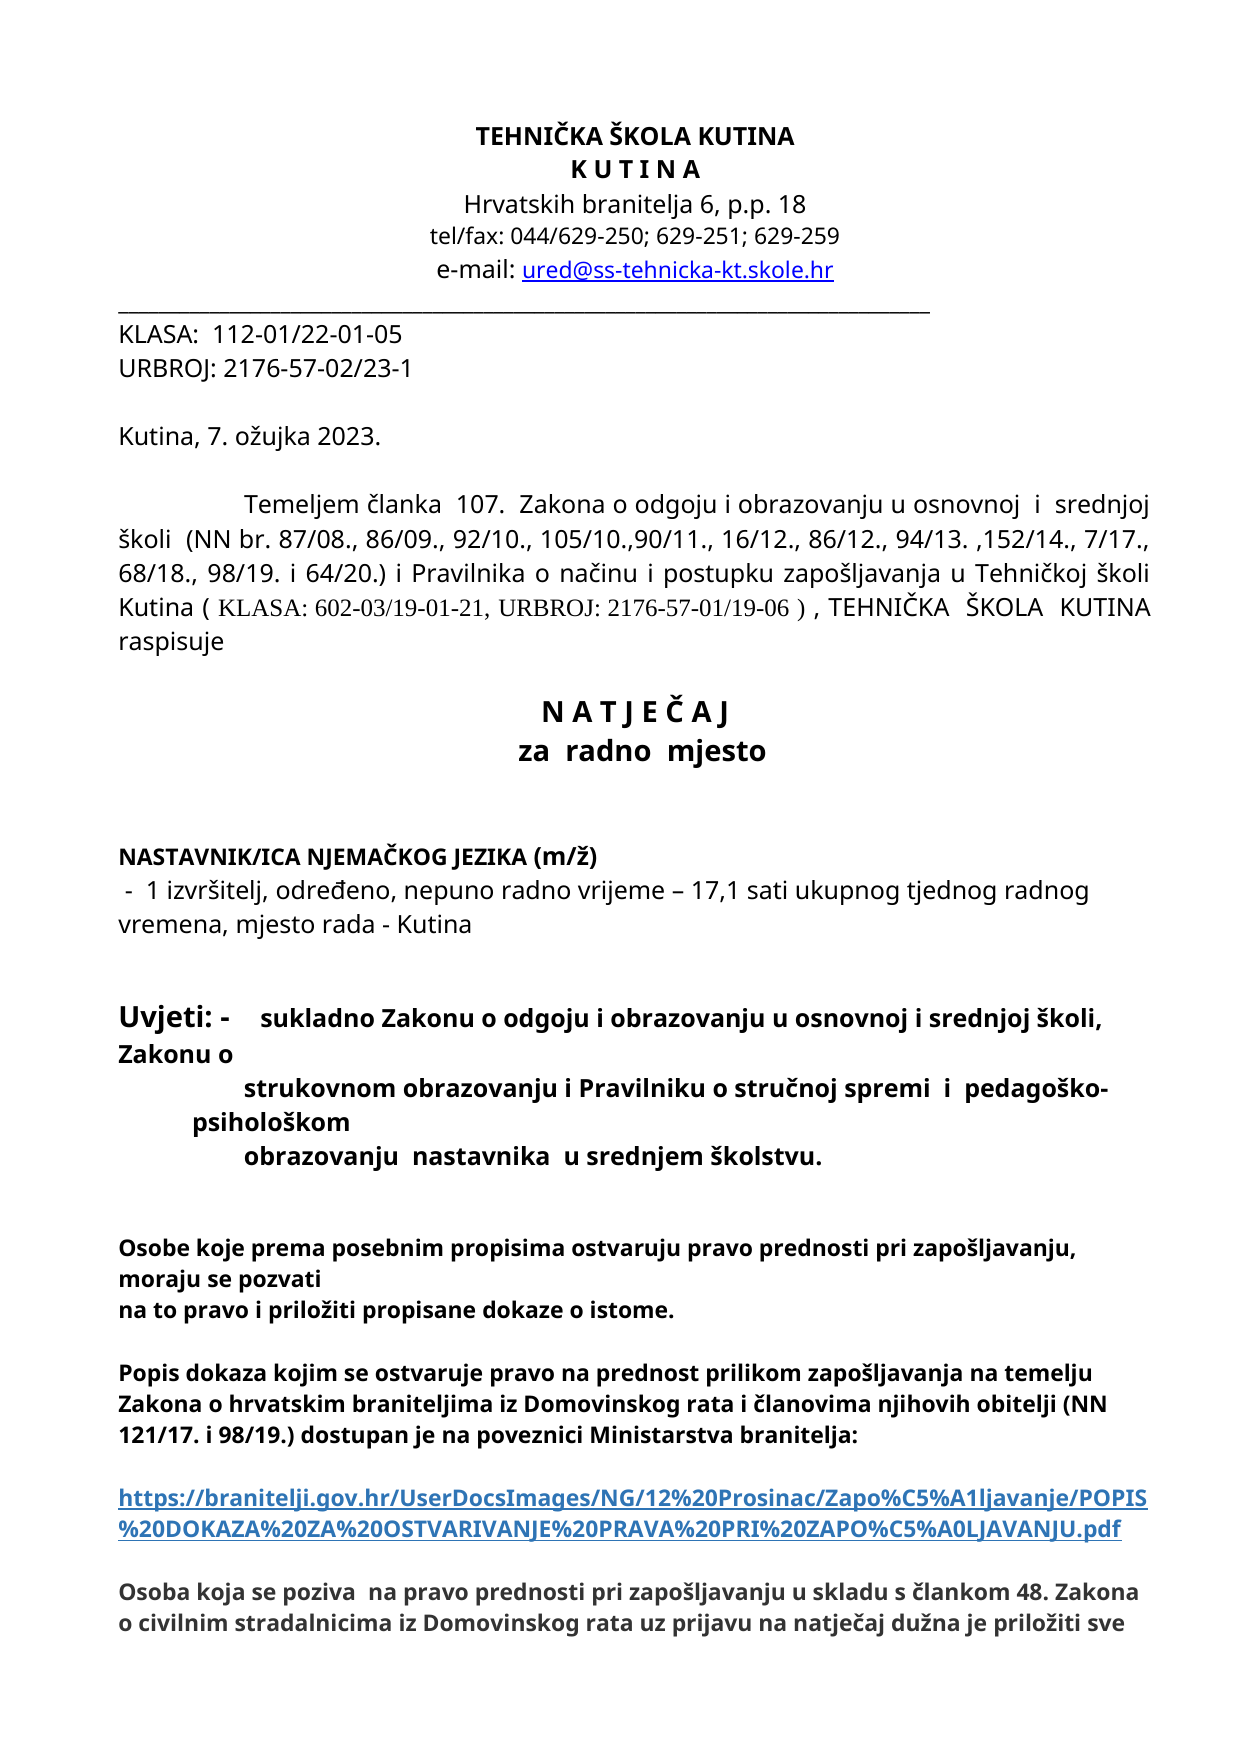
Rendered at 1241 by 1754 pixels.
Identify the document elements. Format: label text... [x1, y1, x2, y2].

text URBROJ: 2176-57-02/23-1 [118, 351, 1152, 385]
text e-mail: ured@ss-tehnicka-kt.skole.hr [118, 252, 1152, 286]
text KLASA: 112-01/22-01-05 [118, 317, 1152, 351]
text na to pravo i priložiti propisane dokaze o istome. [118, 1294, 1152, 1326]
text K U T I N A [118, 152, 1152, 186]
text N A T J E Č A J [118, 691, 1152, 731]
text Popis dokaza kojim se ostvaruje pravo na prednost prilikom zapošljavanja na temelju Zakona o hrvatskim braniteljima iz Domovinskog rata i članovima njihovih obitelji (NN 121/17. i 98/19.) dostupan je na poveznici Ministarstva branitelja: [118, 1357, 1152, 1451]
text ________________________________________________________________________________ [118, 286, 1152, 317]
text https://branitelji.gov.hr/UserDocsImages/NG/12%20Prosinac/Zapo%C5%A1ljavanje/POPIS%20DOKAZA%20ZA%20OSTVARIVANJE%20PRAVA%20PRI%20ZAPO%C5%A0LJAVANJU.pdf [118, 1482, 1152, 1544]
text obrazovanju nastavnika u srednjem školstvu. [192, 1139, 1152, 1173]
text Hrvatskih branitelja 6, p.p. 18 [118, 186, 1152, 220]
text - 1 izvršitelj, određeno, nepuno radno vrijeme – 17,1 sati ukupnog tjednog radnog vremena, mjesto rada - Kutina [118, 873, 1152, 941]
text Kutina, 7. ožujka 2023. [118, 419, 1152, 453]
text Uvjeti: - sukladno Zakonu o odgoju i obrazovanju u osnovnoj i srednjoj školi, Zakonu o [118, 997, 1152, 1071]
text tel/fax: 044/629-250; 629-251; 629-259 [118, 220, 1152, 252]
text strukovnom obrazovanju i Pravilniku o stručnoj spremi i pedagoško-psihološkom [192, 1071, 1152, 1139]
text NASTAVNIK/ICA NJEMAČKOG JEZIKA (m/ž) [118, 838, 1152, 873]
text Osobe koje prema posebnim propisima ostvaruju pravo prednosti pri zapošljavanju, moraju se pozvati [118, 1232, 1152, 1294]
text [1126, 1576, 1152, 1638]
text za radno mjesto [88, 731, 1196, 770]
text TEHNIČKA ŠKOLA KUTINA [118, 118, 1152, 152]
text Temeljem članka 107. Zakona o odgoju i obrazovanju u osnovnoj i srednjoj školi (NN br. 87/08., 86/09., 92/10., 105/10.,90/11., 16/12., 86/12., 94/13. ,152/14., 7/17., 68/18., 98/19. i 64/20.) i Pravilnika o načinu i postupku zapošljavanja u Tehničkoj školi Kutina ( KLASA: 602-03/19-01-21, URBROJ: 2176-57-01/19-06 ) , TEHNIČKA ŠKOLA KUTINA raspisuje [118, 487, 1152, 657]
